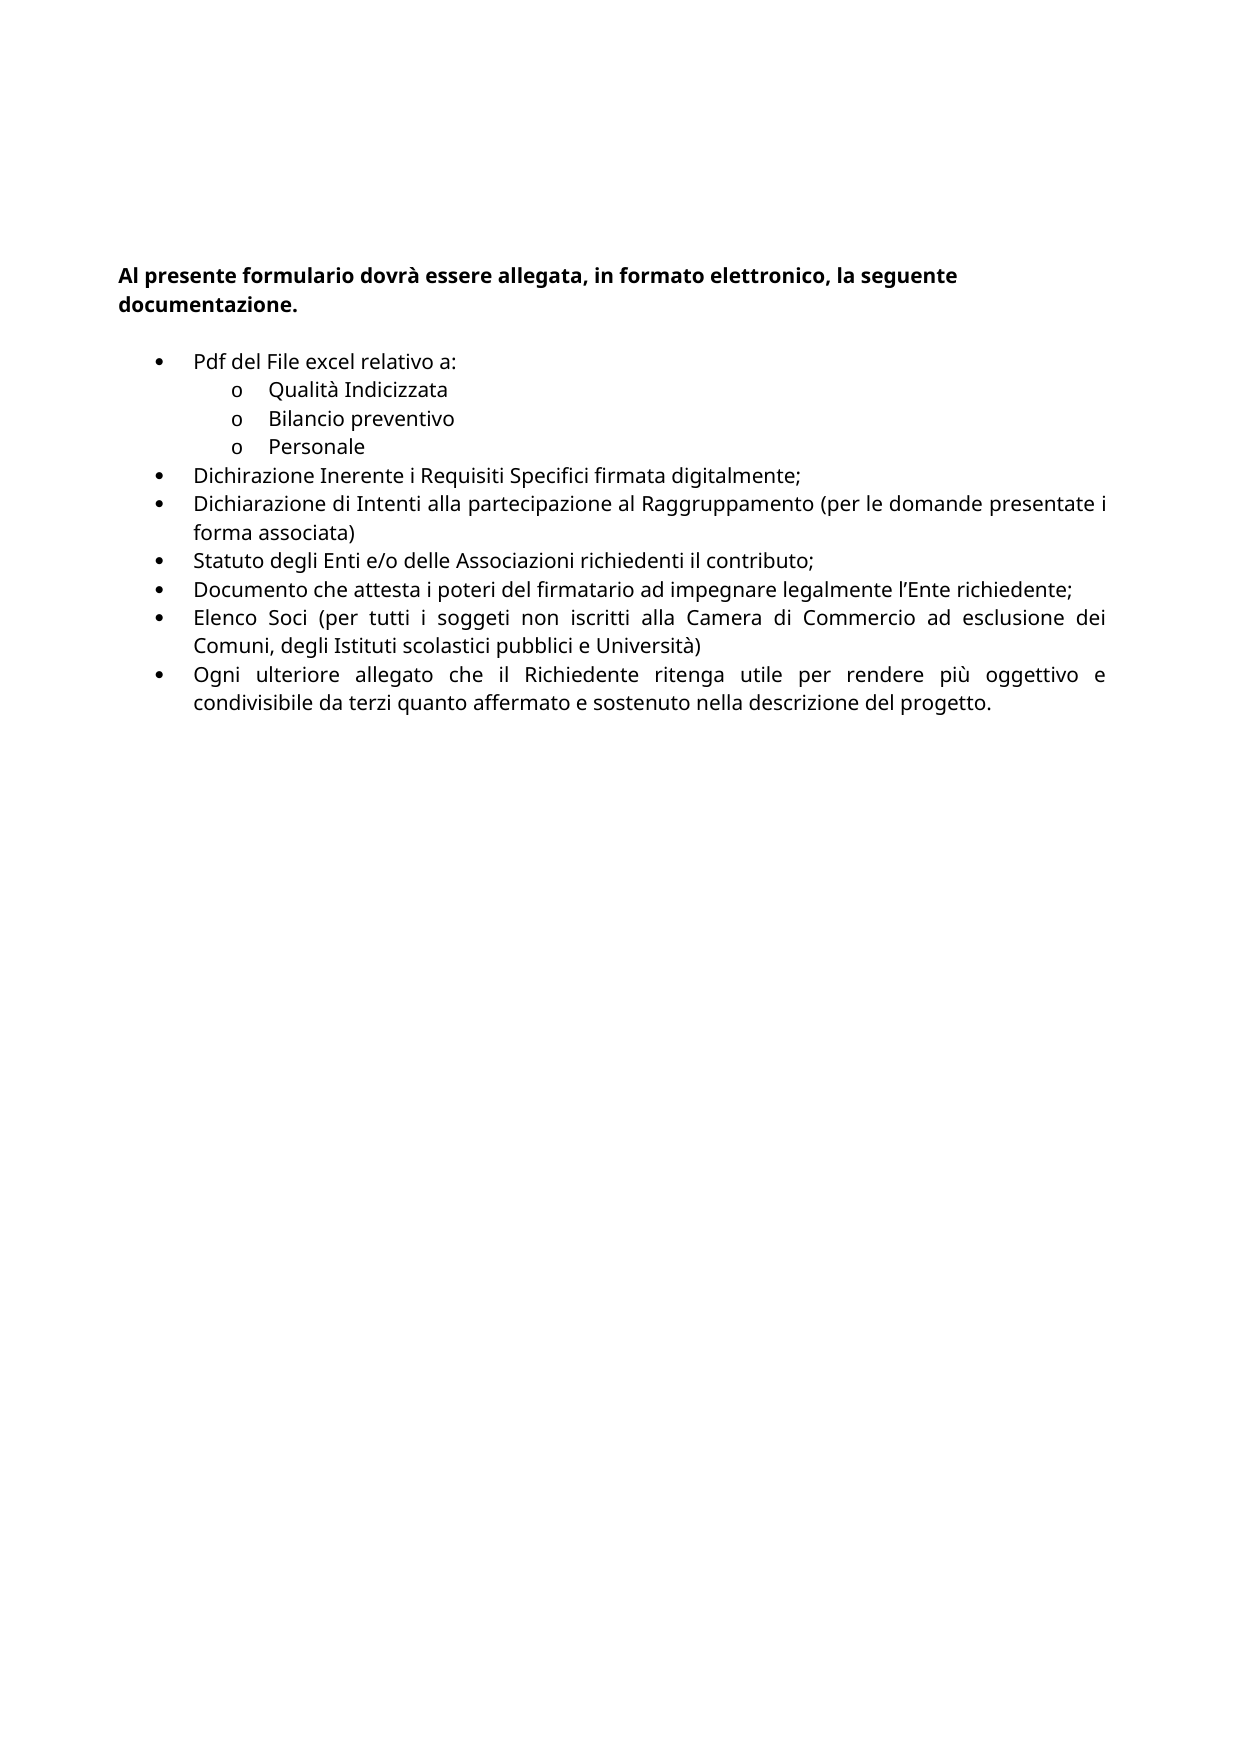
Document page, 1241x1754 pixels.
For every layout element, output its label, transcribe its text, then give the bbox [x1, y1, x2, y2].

text Al presente formulario dovrà essere allegata, in formato elettronico, la seguente documentazione. [118, 262, 1107, 318]
list Dichirazione Inerente i Requisiti Specifici firmata digitalmente; [156, 461, 1107, 489]
list Pdf del File excel relativo a: [156, 347, 1107, 375]
list Qualità Indicizzata [231, 375, 1107, 404]
list Documento che attesta i poteri del firmatario ad impegnare legalmente l’Ente richiedente; [156, 575, 1107, 603]
list Bilancio preventivo [231, 404, 1107, 432]
list Personale [231, 432, 1107, 461]
list Statuto degli Enti e/o delle Associazioni richiedenti il contributo; [156, 546, 1107, 575]
list Elenco Soci (per tutti i soggeti non iscritti alla Camera di Commercio ad esclusione dei Comuni, degli Istituti scolastici pubblici e Università) [156, 603, 1107, 660]
list Ogni ulteriore allegato che il Richiedente ritenga utile per rendere più oggettivo e condivisibile da terzi quanto affermato e sostenuto nella descrizione del progetto. [156, 660, 1107, 717]
list Dichiarazione di Intenti alla partecipazione al Raggruppamento (per le domande presentate i forma associata) [156, 489, 1107, 546]
